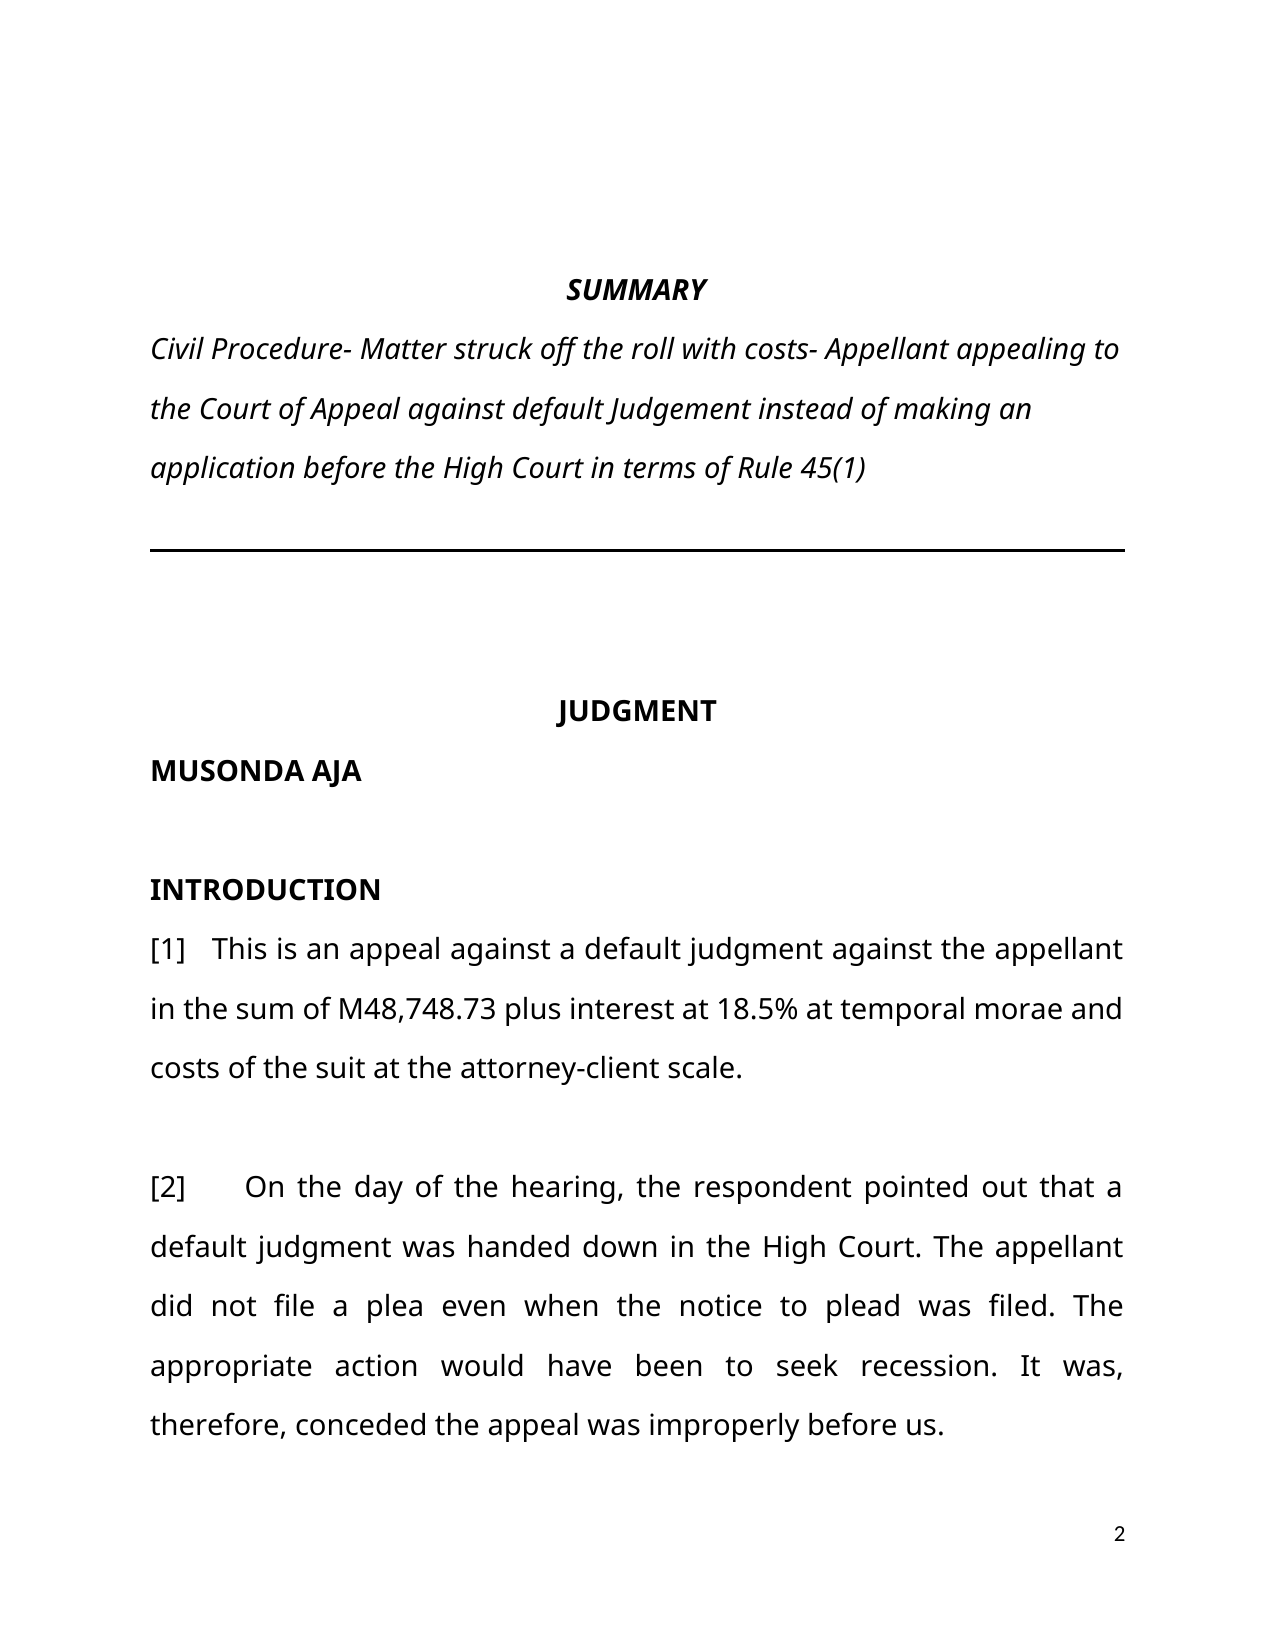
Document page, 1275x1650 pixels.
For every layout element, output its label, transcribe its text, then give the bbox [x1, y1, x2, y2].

text SUMMARY [150, 269, 1125, 309]
text JUDGMENT [150, 691, 1125, 730]
text Civil Procedure- Matter struck off the roll with costs- Appellant appealing to the Court of Appeal against default Judgement instead of making an application before the High Court in terms of Rule 45(1) [150, 328, 1125, 487]
text INTRODUCTION [150, 869, 1125, 909]
text MUSONDA AJA [150, 750, 1125, 790]
text [1] This is an appeal against a default judgment against the appellant in the sum of M48,748.73 plus interest at 18.5% at temporal morae and costs of the suit at the attorney-client scale. [150, 928, 1125, 1087]
text [2] On the day of the hearing, the respondent pointed out that a default judgment was handed down in the High Court. The appellant did not file a plea even when the notice to plead was filed. The appropriate action would have been to seek recession. It was, therefore, conceded the appeal was improperly before us. [150, 1166, 1125, 1444]
